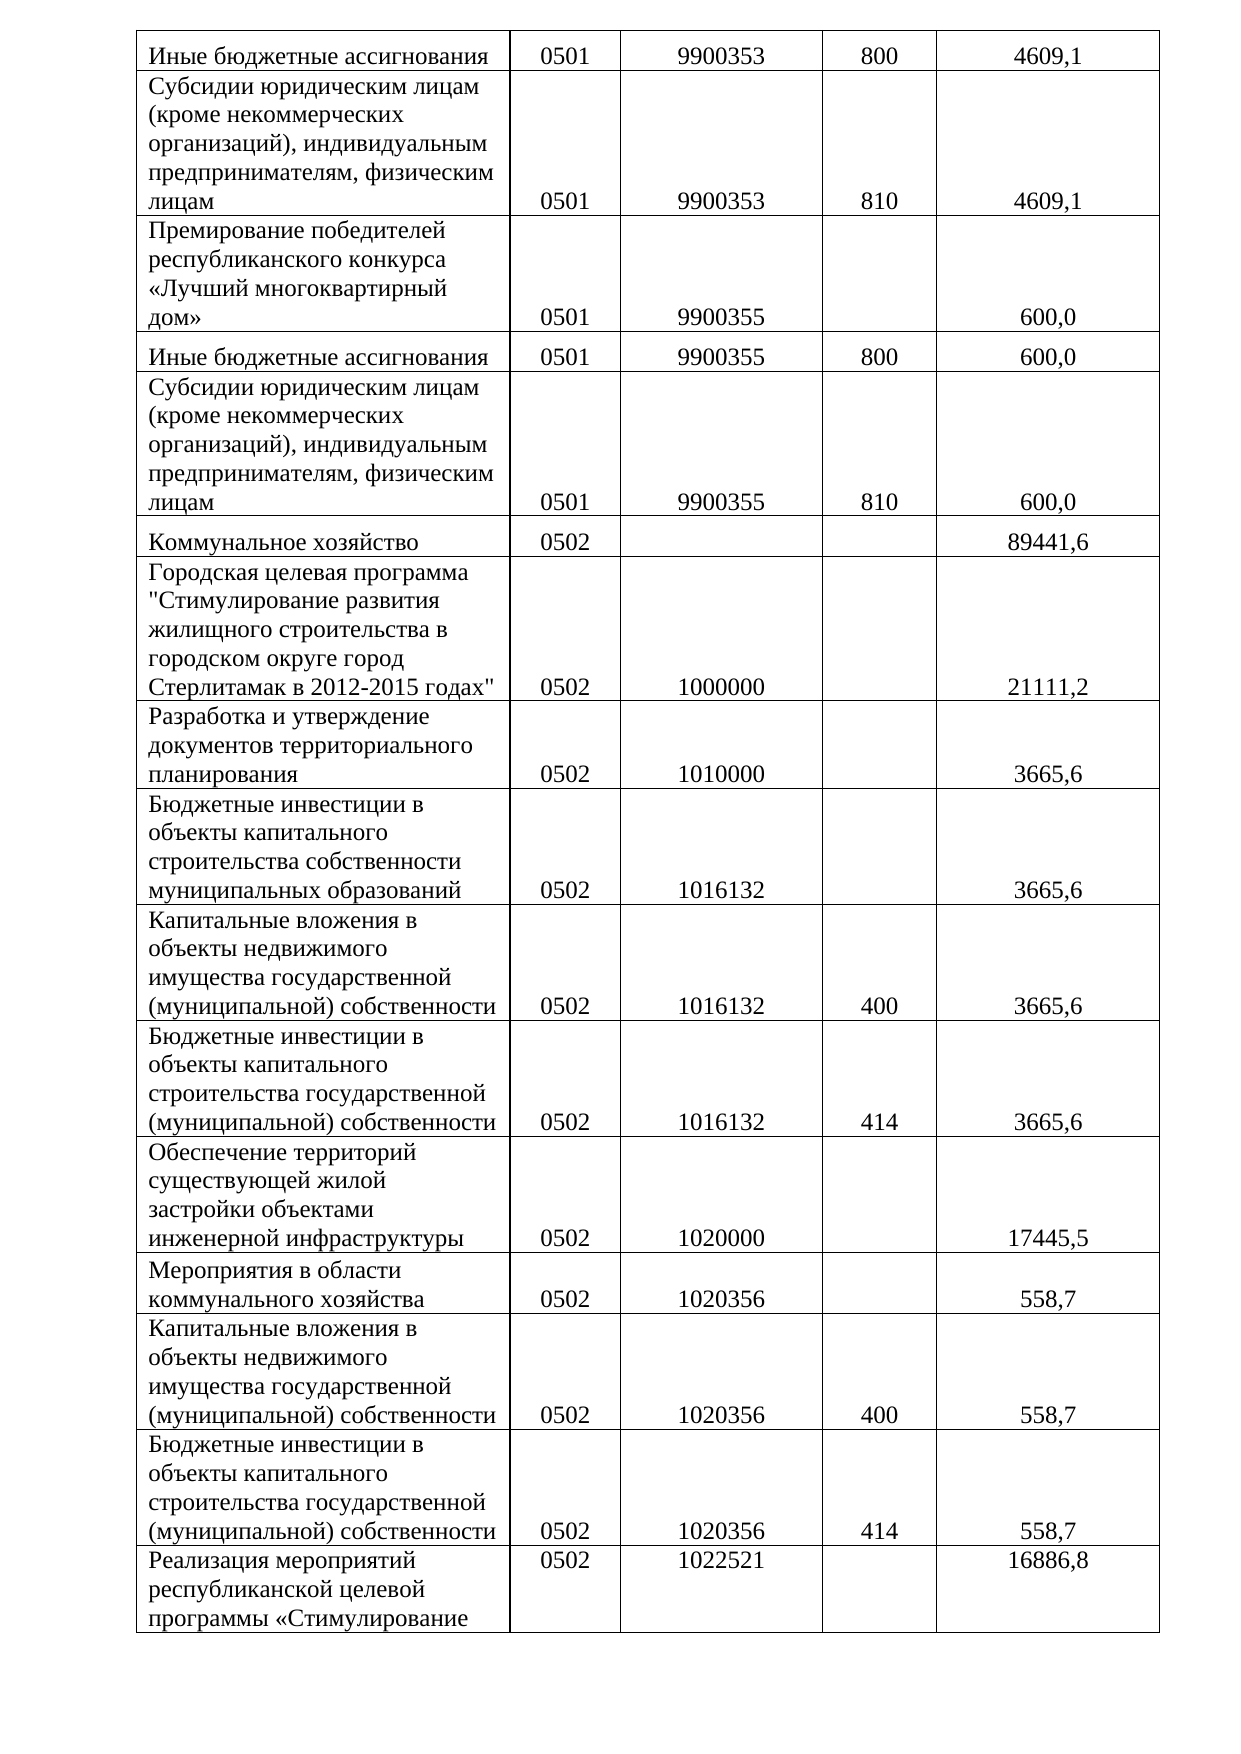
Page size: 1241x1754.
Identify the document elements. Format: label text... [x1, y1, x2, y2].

table_cell [823, 1137, 936, 1252]
table_cell Бюджетные инвестиции в объекты капитального строительства собственности муниципальных образований [137, 789, 509, 904]
table_cell 810 [823, 71, 936, 214]
table_cell 558,7 [937, 1430, 1159, 1544]
table_cell 0501 [511, 216, 620, 331]
table_cell Иные бюджетные ассигнования [137, 332, 509, 371]
table_cell 1016132 [621, 789, 822, 904]
table_cell 0502 [511, 701, 620, 788]
table_cell 4609,1 [937, 31, 1159, 70]
table_cell 3665,6 [937, 789, 1159, 904]
table_cell Субсидии юридическим лицам (кроме некоммерческих организаций), индивидуальным предпринимателям, физическим лицам [137, 372, 509, 515]
table_cell 3665,6 [937, 1021, 1159, 1136]
table_cell 558,7 [937, 1314, 1159, 1428]
table_cell [823, 789, 936, 904]
table_cell 9900353 [621, 31, 822, 70]
table_cell 558,7 [937, 1253, 1159, 1312]
table_cell 0502 [511, 905, 620, 1020]
table_cell Обеспечение территорий существующей жилой застройки объектами инженерной инфраструктуры [137, 1137, 509, 1252]
table_cell 1022521 [621, 1546, 822, 1632]
table_cell [621, 516, 822, 556]
table_cell 0502 [511, 1137, 620, 1252]
table_cell 1020356 [621, 1430, 822, 1544]
table_cell Мероприятия в области коммунального хозяйства [137, 1253, 509, 1312]
table_cell 0502 [511, 1021, 620, 1136]
table_cell 0502 [511, 516, 620, 556]
table_cell 9900355 [621, 332, 822, 371]
table_cell [823, 216, 936, 331]
table_cell 0502 [511, 557, 620, 700]
table_cell 1016132 [621, 905, 822, 1020]
table_cell 600,0 [937, 216, 1159, 331]
table_cell [823, 1546, 936, 1632]
table_cell 0502 [511, 1253, 620, 1312]
table_cell Бюджетные инвестиции в объекты капитального строительства государственной (муниципальной) собственности [137, 1021, 509, 1136]
table_cell 0501 [511, 372, 620, 515]
table_cell 1020000 [621, 1137, 822, 1252]
table_cell Бюджетные инвестиции в объекты капитального строительства государственной (муниципальной) собственности [137, 1430, 509, 1544]
table_cell 21111,2 [937, 557, 1159, 700]
table_cell 1020356 [621, 1314, 822, 1428]
table_cell 400 [823, 905, 936, 1020]
table_cell 810 [823, 372, 936, 515]
table_cell 1010000 [621, 701, 822, 788]
table_cell [823, 701, 936, 788]
table_cell 600,0 [937, 372, 1159, 515]
table_cell Премирование победителей республиканского конкурса «Лучший многоквартирный дом» [137, 216, 509, 331]
table_cell [823, 557, 936, 700]
table_cell Капитальные вложения в объекты недвижимого имущества государственной (муниципальной) собственности [137, 1314, 509, 1428]
table_cell 9900355 [621, 216, 822, 331]
table_cell 9900355 [621, 372, 822, 515]
table_cell Капитальные вложения в объекты недвижимого имущества государственной (муниципальной) собственности [137, 905, 509, 1020]
table_cell 89441,6 [937, 516, 1159, 556]
table_cell 414 [823, 1021, 936, 1136]
table_cell 0501 [511, 332, 620, 371]
table_cell 400 [823, 1314, 936, 1428]
table_cell 0502 [511, 1430, 620, 1544]
table_cell 9900353 [621, 71, 822, 214]
table_cell [823, 1253, 936, 1312]
table_cell 0502 [511, 1314, 620, 1428]
table_cell 800 [823, 332, 936, 371]
table_cell 1020356 [621, 1253, 822, 1312]
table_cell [137, 1546, 509, 1632]
table_cell 0501 [511, 31, 620, 70]
table_cell Городская целевая программа "Стимулирование развития жилищного строительства в городском округе город Стерлитамак в 2012-2015 годах" [137, 557, 509, 700]
table_cell Коммунальное хозяйство [137, 516, 509, 556]
table_cell 17445,5 [937, 1137, 1159, 1252]
table_cell 16886,8 [937, 1546, 1159, 1632]
table_cell 414 [823, 1430, 936, 1544]
table_cell Разработка и утверждение документов территориального планирования [137, 701, 509, 788]
table_cell 3665,6 [937, 701, 1159, 788]
table_cell 800 [823, 31, 936, 70]
table_cell Иные бюджетные ассигнования [137, 31, 509, 70]
table_cell 0502 [511, 789, 620, 904]
table_cell 0501 [511, 71, 620, 214]
table_cell [823, 516, 936, 556]
table_cell 600,0 [937, 332, 1159, 371]
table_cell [137, 71, 509, 214]
table_cell 3665,6 [937, 905, 1159, 1020]
table_cell 1000000 [621, 557, 822, 700]
table_cell 0502 [511, 1546, 620, 1632]
table_cell 1016132 [621, 1021, 822, 1136]
table_cell 4609,1 [937, 71, 1159, 214]
